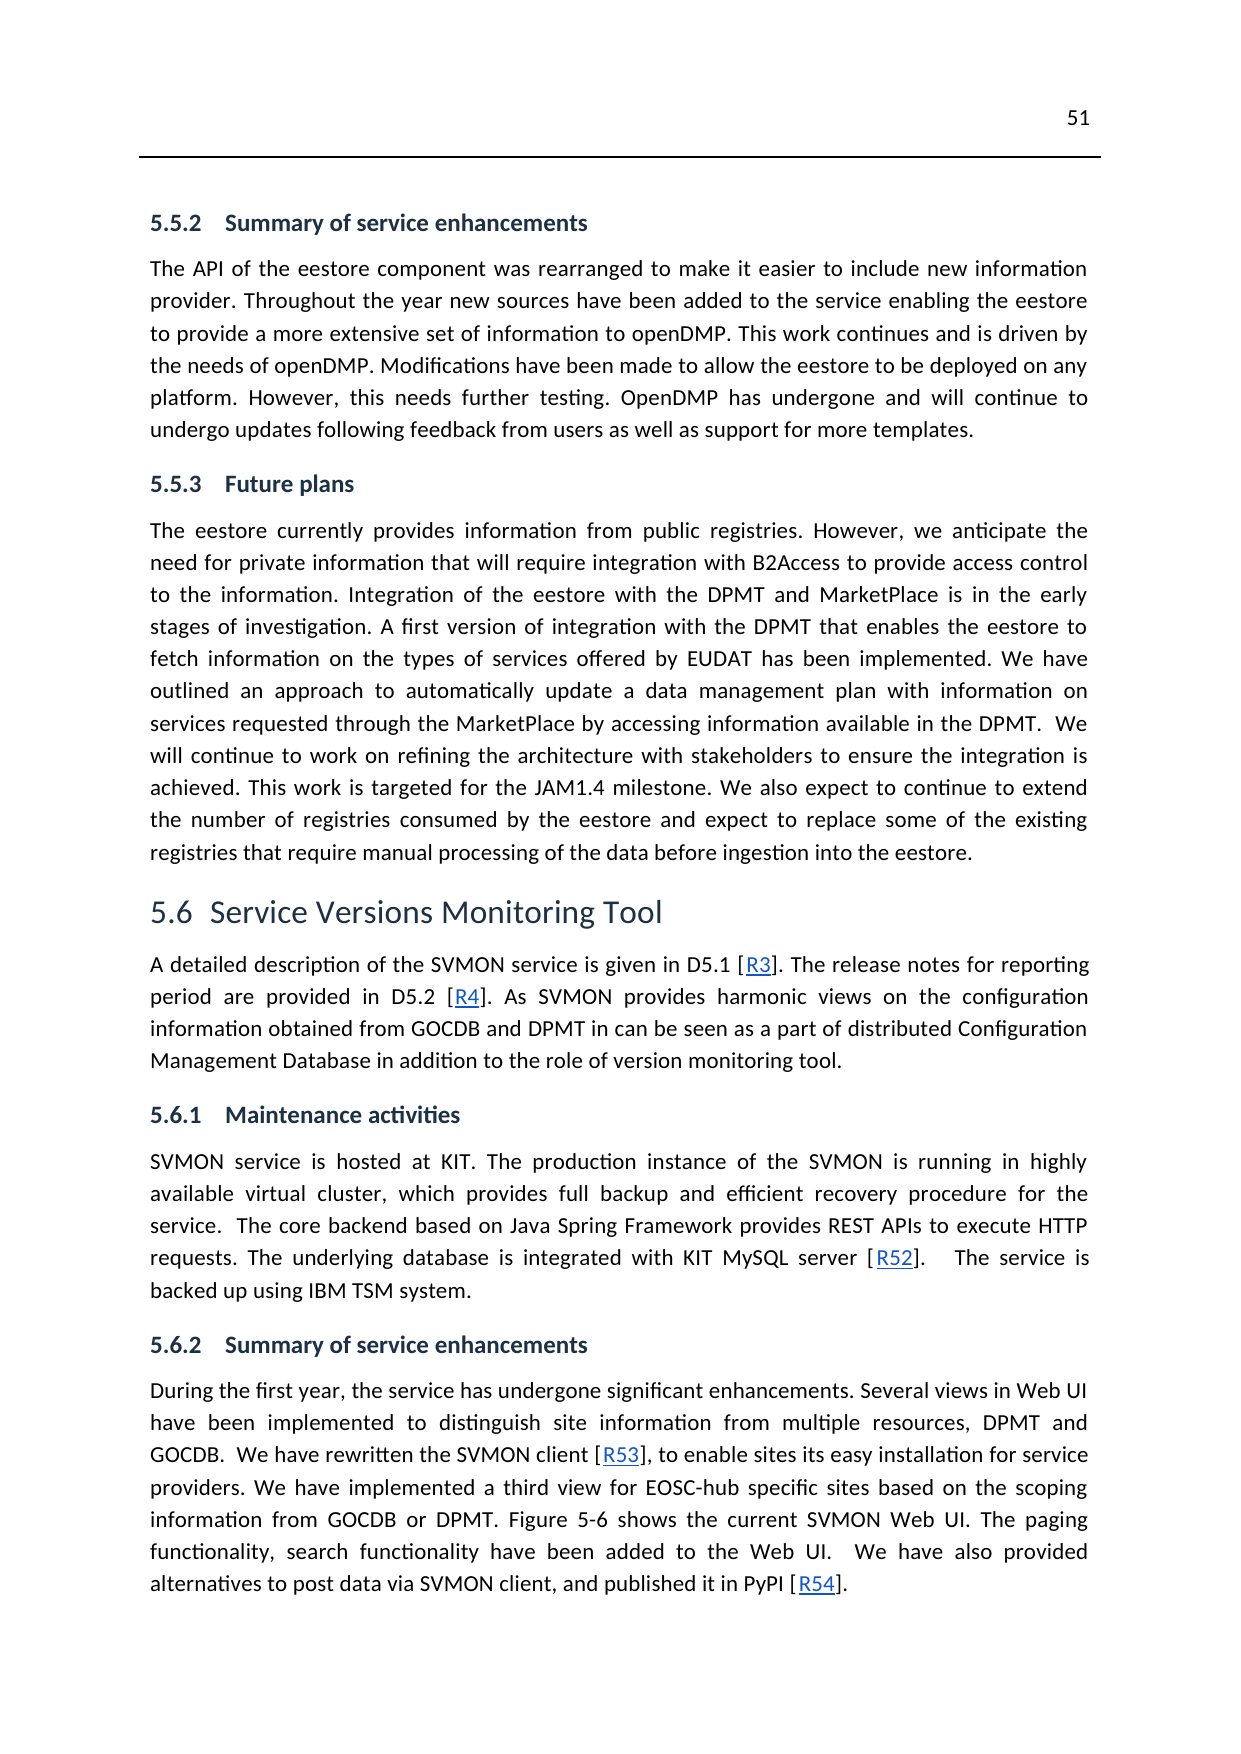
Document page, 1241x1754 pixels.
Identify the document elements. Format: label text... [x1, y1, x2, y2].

text A detailed description of the SVMON service is given in D5.1 [R3]. The release notes for reporting period are provided in D5.2 [R4]. As SVMON provides harmonic views on the configuration information obtained from GOCDB and DPMT in can be seen as a part of distributed Configuration Management Database in addition to the role of version monitoring tool. [150, 950, 1090, 1074]
subtitle Maintenance activities [150, 1099, 1090, 1130]
subtitle Future plans [150, 468, 1090, 499]
text During the first year, the service has undergone significant enhancements. Several views in Web UI have been implemented to distinguish site information from multiple resources, DPMT and GOCDB. We have rewritten the SVMON client [R53], to enable sites its easy installation for service providers. We have implemented a third view for EOSC-hub specific sites based on the scoping information from GOCDB or DPMT. Figure 5-6 shows the current SVMON Web UI. The paging functionality, search functionality have been added to the Web UI. We have also provided alternatives to post data via SVMON client, and published it in PyPI [R54]. [150, 1376, 1090, 1597]
text The API of the eestore component was rearranged to make it easier to include new information provider. Throughout the year new sources have been added to the service enabling the eestore to provide a more extensive set of information to openDMP. This work continues and is driven by the needs of openDMP. Modifications have been made to allow the eestore to be deployed on any platform. However, this needs further testing. OpenDMP has undergone and will continue to undergo updates following feedback from users as well as support for more templates. [150, 282, 1090, 443]
text SVMON service is hosted at KIT. The production instance of the SVMON is running in highly available virtual cluster, which provides full backup and efficient recovery procedure for the service. The core backend based on Java Spring Framework provides REST APIs to execute HTTP requests. The underlying database is integrated with KIT MySQL server [R52]. The service is backed up using IBM TSM system. [150, 1147, 1090, 1304]
subtitle Service Versions Monitoring Tool [150, 891, 1090, 931]
subtitle Summary of service enhancements [150, 207, 1090, 237]
text The eestore currently provides information from public registries. However, we anticipate the need for private information that will require integration with B2Access to provide access control to the information. Integration of the eestore with the DPMT and MarketPlace is in the early stages of investigation. A first version of integration with the DPMT that enables the eestore to fetch information on the types of services offered by EUDAT has been implemented. We have outlined an approach to automatically update a data management plan with information on services requested through the MarketPlace by accessing information available in the DPMT. We will continue to work on refining the architecture with stakeholders to ensure the integration is achieved. This work is targeted for the JAM1.4 milestone. We also expect to continue to extend the number of registries consumed by the eestore and expect to replace some of the existing registries that require manual processing of the data before ingestion into the eestore. [150, 516, 1090, 866]
subtitle Summary of service enhancements [150, 1329, 1090, 1359]
